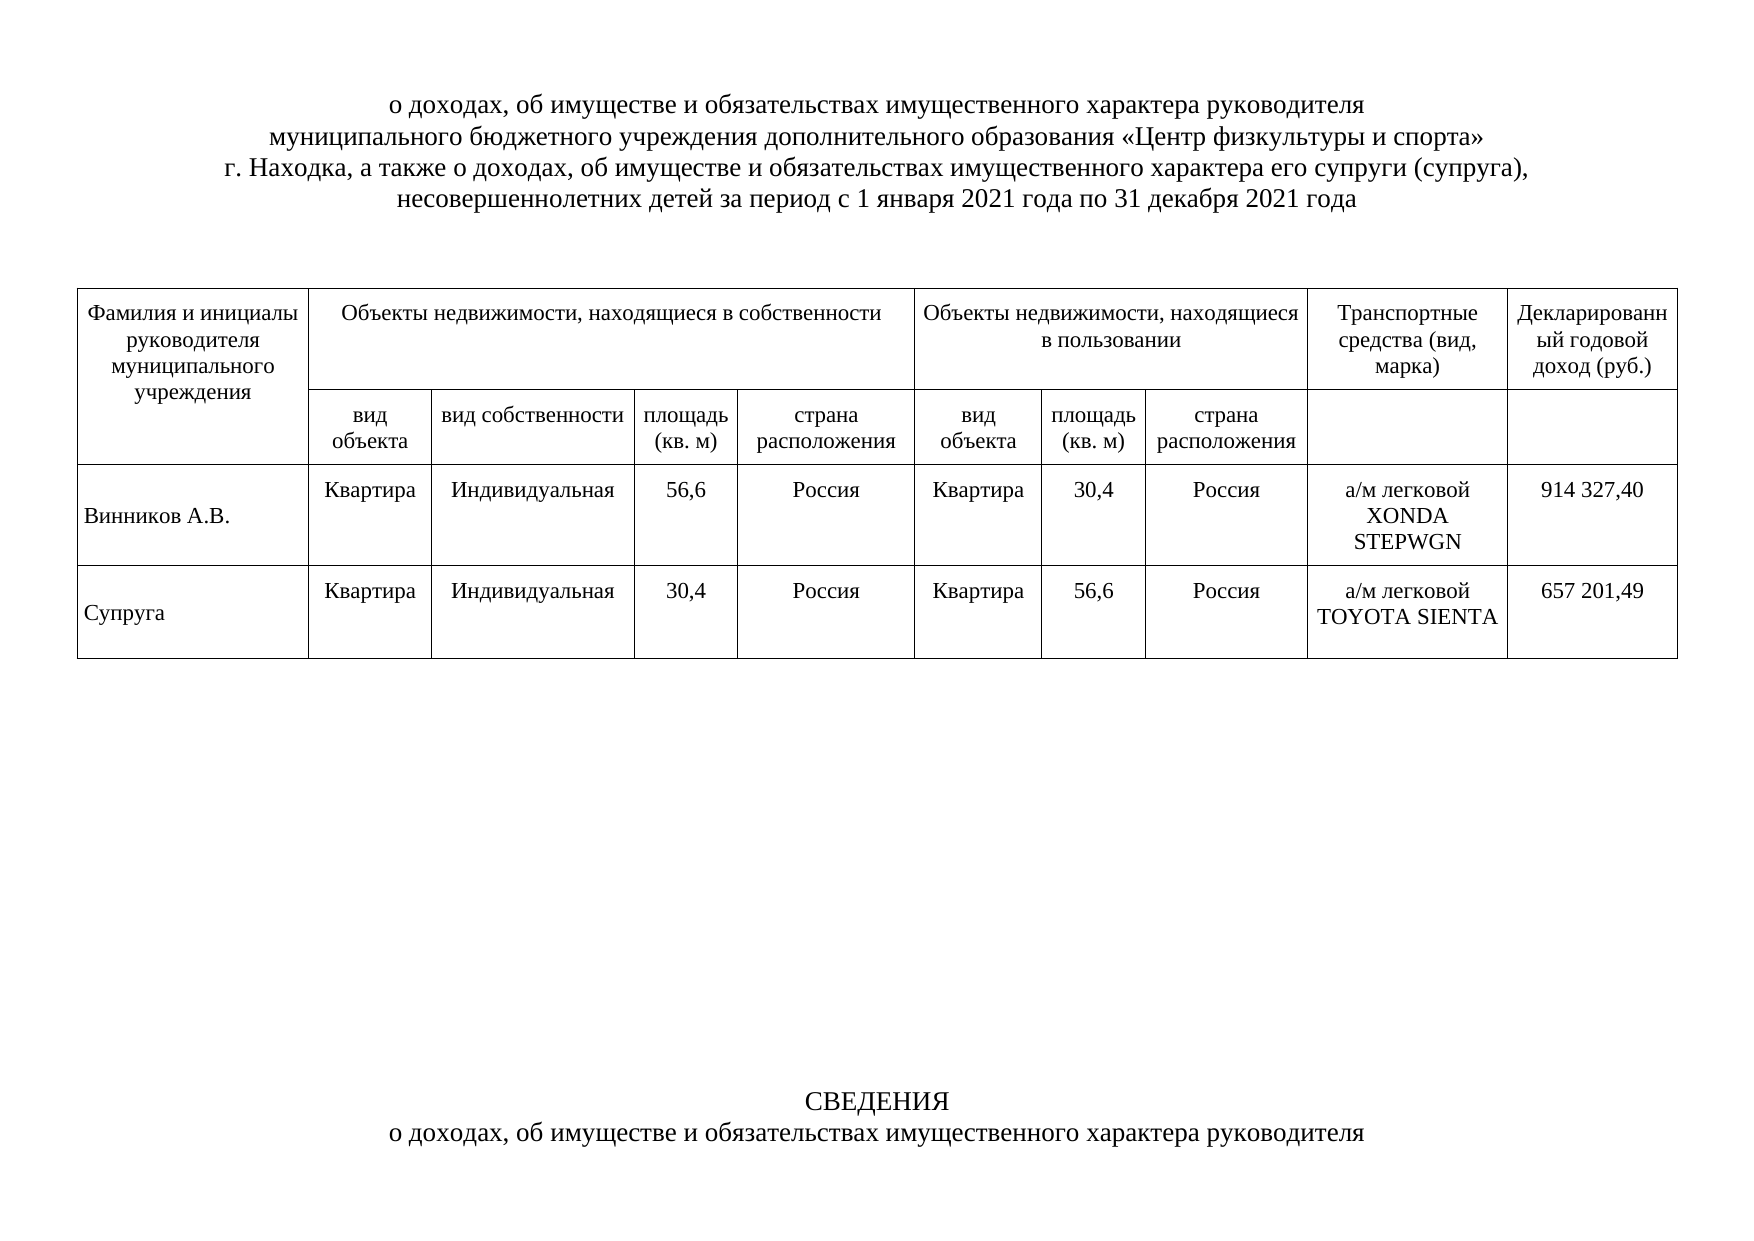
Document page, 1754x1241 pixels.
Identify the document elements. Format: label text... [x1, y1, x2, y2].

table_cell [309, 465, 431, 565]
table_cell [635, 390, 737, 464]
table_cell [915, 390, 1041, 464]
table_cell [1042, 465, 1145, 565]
text муниципального бюджетного учреждения дополнительного образования «Центр физкультуры и спорта» [118, 120, 1636, 151]
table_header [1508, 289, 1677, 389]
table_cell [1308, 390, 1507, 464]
text г. Находка, а также о доходах, об имуществе и обязательствах имущественного характера его супруги (супруга), несовершеннолетних детей за период с 1 января 2021 года по 31 декабря 2021 года [118, 151, 1636, 213]
text о доходах, об имуществе и обязательствах имущественного характера руководителя [118, 1116, 1636, 1148]
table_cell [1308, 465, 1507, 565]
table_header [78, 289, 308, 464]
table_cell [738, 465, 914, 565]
text СВЕДЕНИЯ [118, 1085, 1636, 1116]
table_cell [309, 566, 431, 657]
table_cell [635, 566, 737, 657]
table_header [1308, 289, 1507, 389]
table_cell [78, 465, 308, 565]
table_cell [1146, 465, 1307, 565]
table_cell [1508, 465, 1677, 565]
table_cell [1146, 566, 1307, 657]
text о доходах, об имуществе и обязательствах имущественного характера руководителя [118, 89, 1636, 120]
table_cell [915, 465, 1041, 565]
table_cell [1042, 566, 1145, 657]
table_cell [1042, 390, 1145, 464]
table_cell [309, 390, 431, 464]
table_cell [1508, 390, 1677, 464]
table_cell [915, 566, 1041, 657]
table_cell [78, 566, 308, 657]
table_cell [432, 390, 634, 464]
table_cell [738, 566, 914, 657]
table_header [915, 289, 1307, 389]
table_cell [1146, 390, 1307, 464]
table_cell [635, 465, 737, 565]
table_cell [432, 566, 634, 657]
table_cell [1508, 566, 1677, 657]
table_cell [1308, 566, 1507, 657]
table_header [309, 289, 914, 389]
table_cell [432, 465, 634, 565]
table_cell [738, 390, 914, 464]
